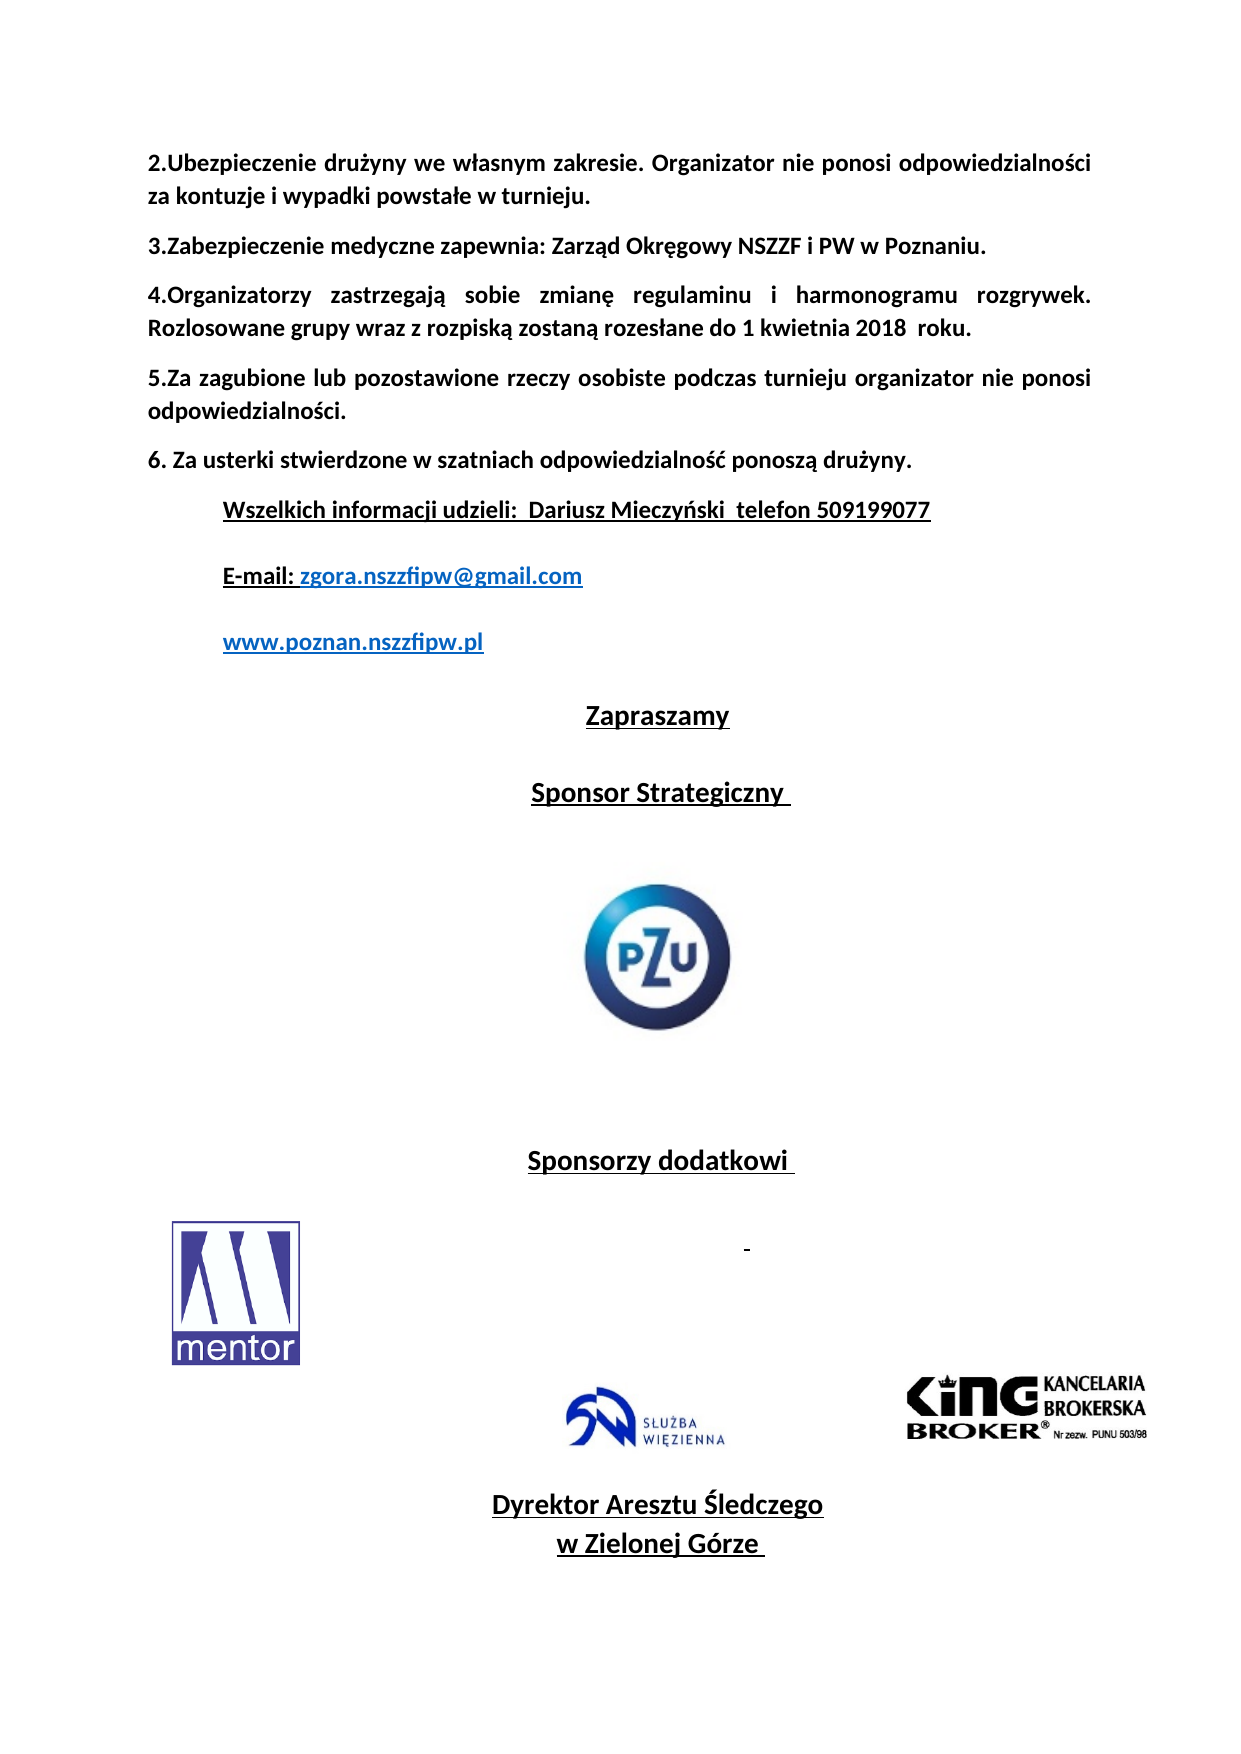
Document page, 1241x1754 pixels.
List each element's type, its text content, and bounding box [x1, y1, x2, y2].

list www.poznan.nszzfipw.pl [223, 626, 1093, 656]
list w Zielonej Górze [223, 1525, 1093, 1560]
list Dyrektor Aresztu Śledczego [223, 1486, 1093, 1522]
list Sponsor Strategiczny [223, 774, 1093, 810]
text 2.Ubezpieczenie drużyny we własnym zakresie. Organizator nie ponosi odpowiedzialności za kontuzje i wypadki powstałe w turnieju. [148, 148, 1093, 211]
text 4.Organizatorzy zastrzegają sobie zmianę regulaminu i harmonogramu rozgrywek. Rozlosowane grupy wraz z rozpiską zostaną rozesłane do 1 kwietnia 2018 roku. [148, 280, 1093, 343]
picture [171, 1221, 300, 1366]
list Sponsorzy dodatkowi [223, 1142, 1093, 1178]
picture [513, 812, 803, 1102]
list E-mail: zgora.nszzfipw@gmail.com [223, 560, 1093, 591]
list Wszelkich informacji udzieli: Dariusz Mieczyński telefon 509199077 [223, 494, 1093, 525]
picture [551, 1372, 741, 1462]
list Zapraszamy [223, 697, 1093, 733]
picture [903, 1372, 1147, 1438]
text 6. Za usterki stwierdzone w szatniach odpowiedzialność ponoszą drużyny. [148, 445, 1093, 475]
text 5.Za zagubione lub pozostawione rzeczy osobiste podczas turnieju organizator nie ponosi odpowiedzialności. [148, 362, 1093, 426]
text 3.Zabezpieczenie medyczne zapewnia: Zarząd Okręgowy NSZZF i PW w Poznaniu. [148, 230, 1093, 261]
